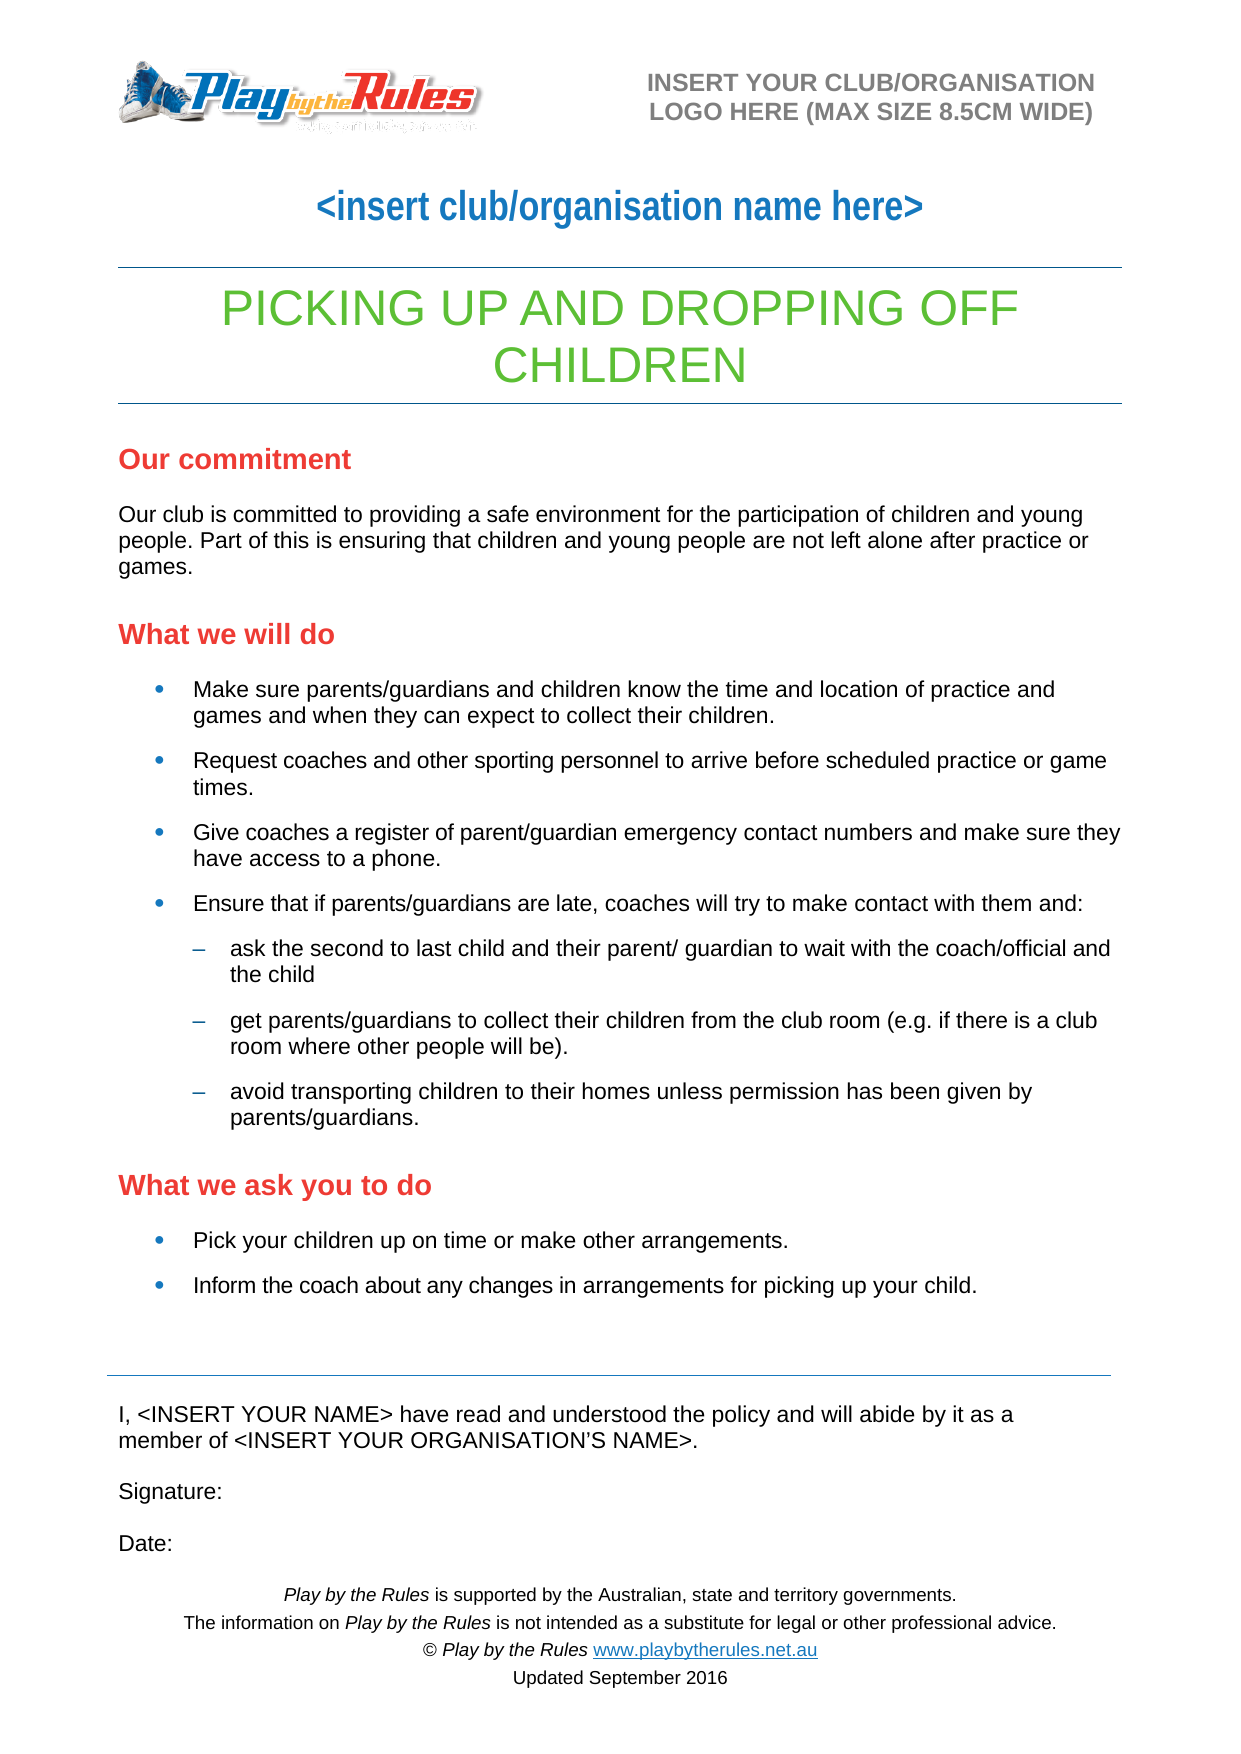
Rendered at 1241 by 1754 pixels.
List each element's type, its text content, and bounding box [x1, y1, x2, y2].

subtitle Our commitment [118, 442, 1122, 476]
text Pick your children up on time or make other arrangements. [155, 1227, 1122, 1253]
table_cell Date: [107, 1517, 1111, 1559]
subtitle What we ask you to do [118, 1168, 1122, 1202]
text Make sure parents/guardians and children know the time and location of practice and games and when they can expect to collect their children. [155, 676, 1122, 728]
subtitle What we will do [118, 617, 1122, 651]
text Ensure that if parents/guardians are late, coaches will try to make contact with them and: [155, 890, 1122, 916]
list ask the second to last child and their parent/ guardian to wait with the coach/official and the child [192, 935, 1122, 988]
list get parents/guardians to collect their children from the club room (e.g. if there is a club room where other people will be). [192, 1007, 1122, 1059]
text Inform the coach about any changes in arrangements for picking up your child. [155, 1272, 1122, 1298]
text Request coaches and other sporting personnel to arrive before scheduled practice or game times. [155, 747, 1122, 800]
table_header I, <INSERT YOUR NAME> have read and understood the policy and will abide by it as a member of <INSERT YOUR ORGANISATION’S NAME>. [107, 1376, 1111, 1466]
table_cell Signature: [107, 1466, 1111, 1517]
text Our club is committed to providing a safe environment for the participation of children and young people. Part of this is ensuring that children and young people are not left alone after practice or games. [118, 501, 1122, 579]
picture [118, 60, 485, 135]
list avoid transporting children to their homes unless permission has been given by parents/guardians. [192, 1078, 1122, 1131]
title <insert club/organisation name here> [118, 181, 1122, 229]
text Give coaches a register of parent/guardian emergency contact numbers and make sure they have access to a phone. [155, 818, 1122, 871]
title picking up and dropping off children [118, 268, 1122, 403]
